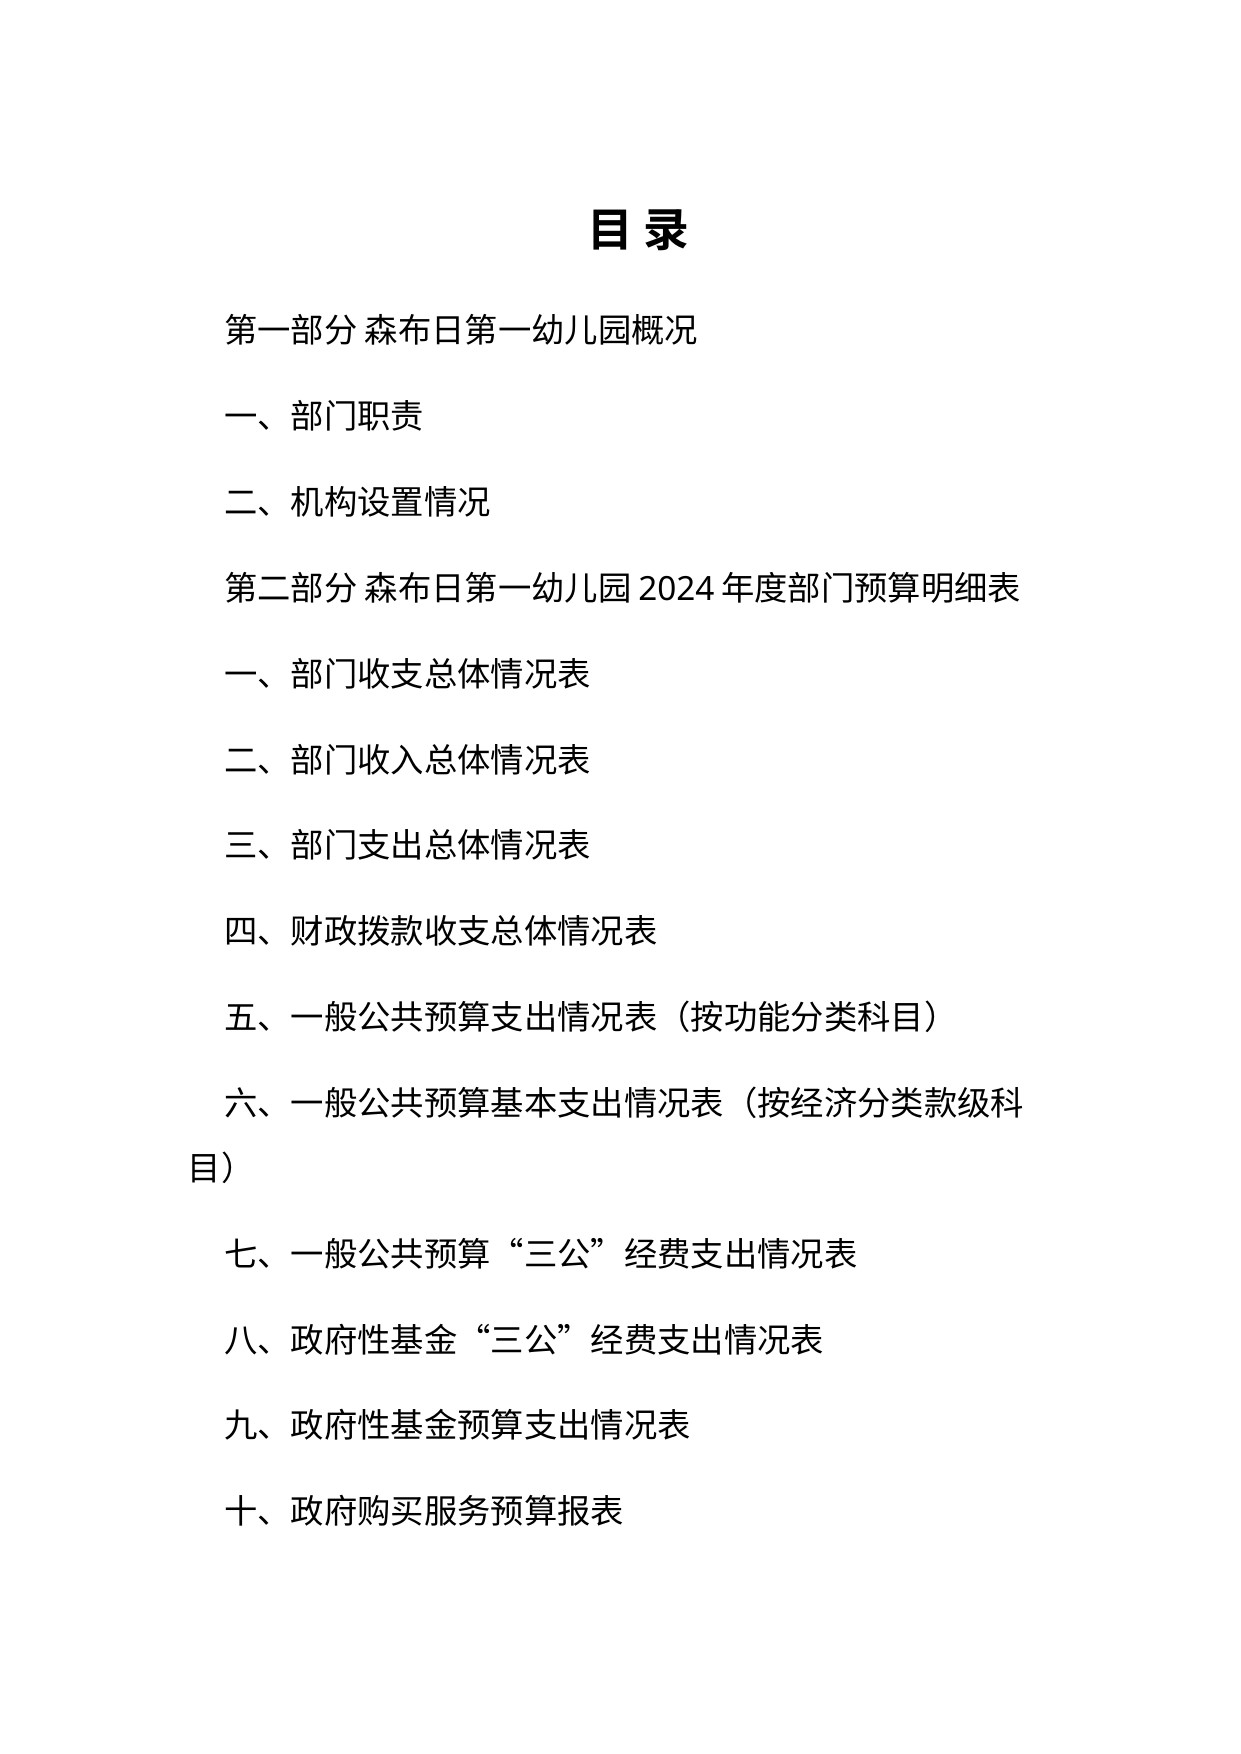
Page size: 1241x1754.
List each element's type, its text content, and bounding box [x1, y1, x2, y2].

text 三、部门支出总体情况表 [187, 811, 1053, 876]
text 二、部门收入总体情况表 [187, 725, 1053, 790]
text 九、政府性基金预算支出情况表 [187, 1391, 1053, 1456]
text 一、部门职责 [187, 382, 1053, 447]
text 第一部分 森布日第一幼儿园概况 [187, 296, 1053, 361]
text 七、一般公共预算“三公”经费支出情况表 [187, 1219, 1053, 1284]
text 一、部门收支总体情况表 [187, 639, 1053, 704]
text 十、政府购买服务预算报表 [187, 1477, 1053, 1542]
text 第二部分 森布日第一幼儿园2024年度部门预算明细表 [187, 553, 1053, 618]
text 二、机构设置情况 [187, 468, 1053, 533]
text 六、一般公共预算基本支出情况表（按经济分类款级科目） [187, 1068, 1053, 1198]
text 八、政府性基金“三公”经费支出情况表 [187, 1305, 1053, 1370]
text 五、一般公共预算支出情况表（按功能分类科目） [187, 983, 1053, 1048]
text 四、财政拨款收支总体情况表 [187, 897, 1053, 962]
text 目 录 [187, 178, 1053, 275]
